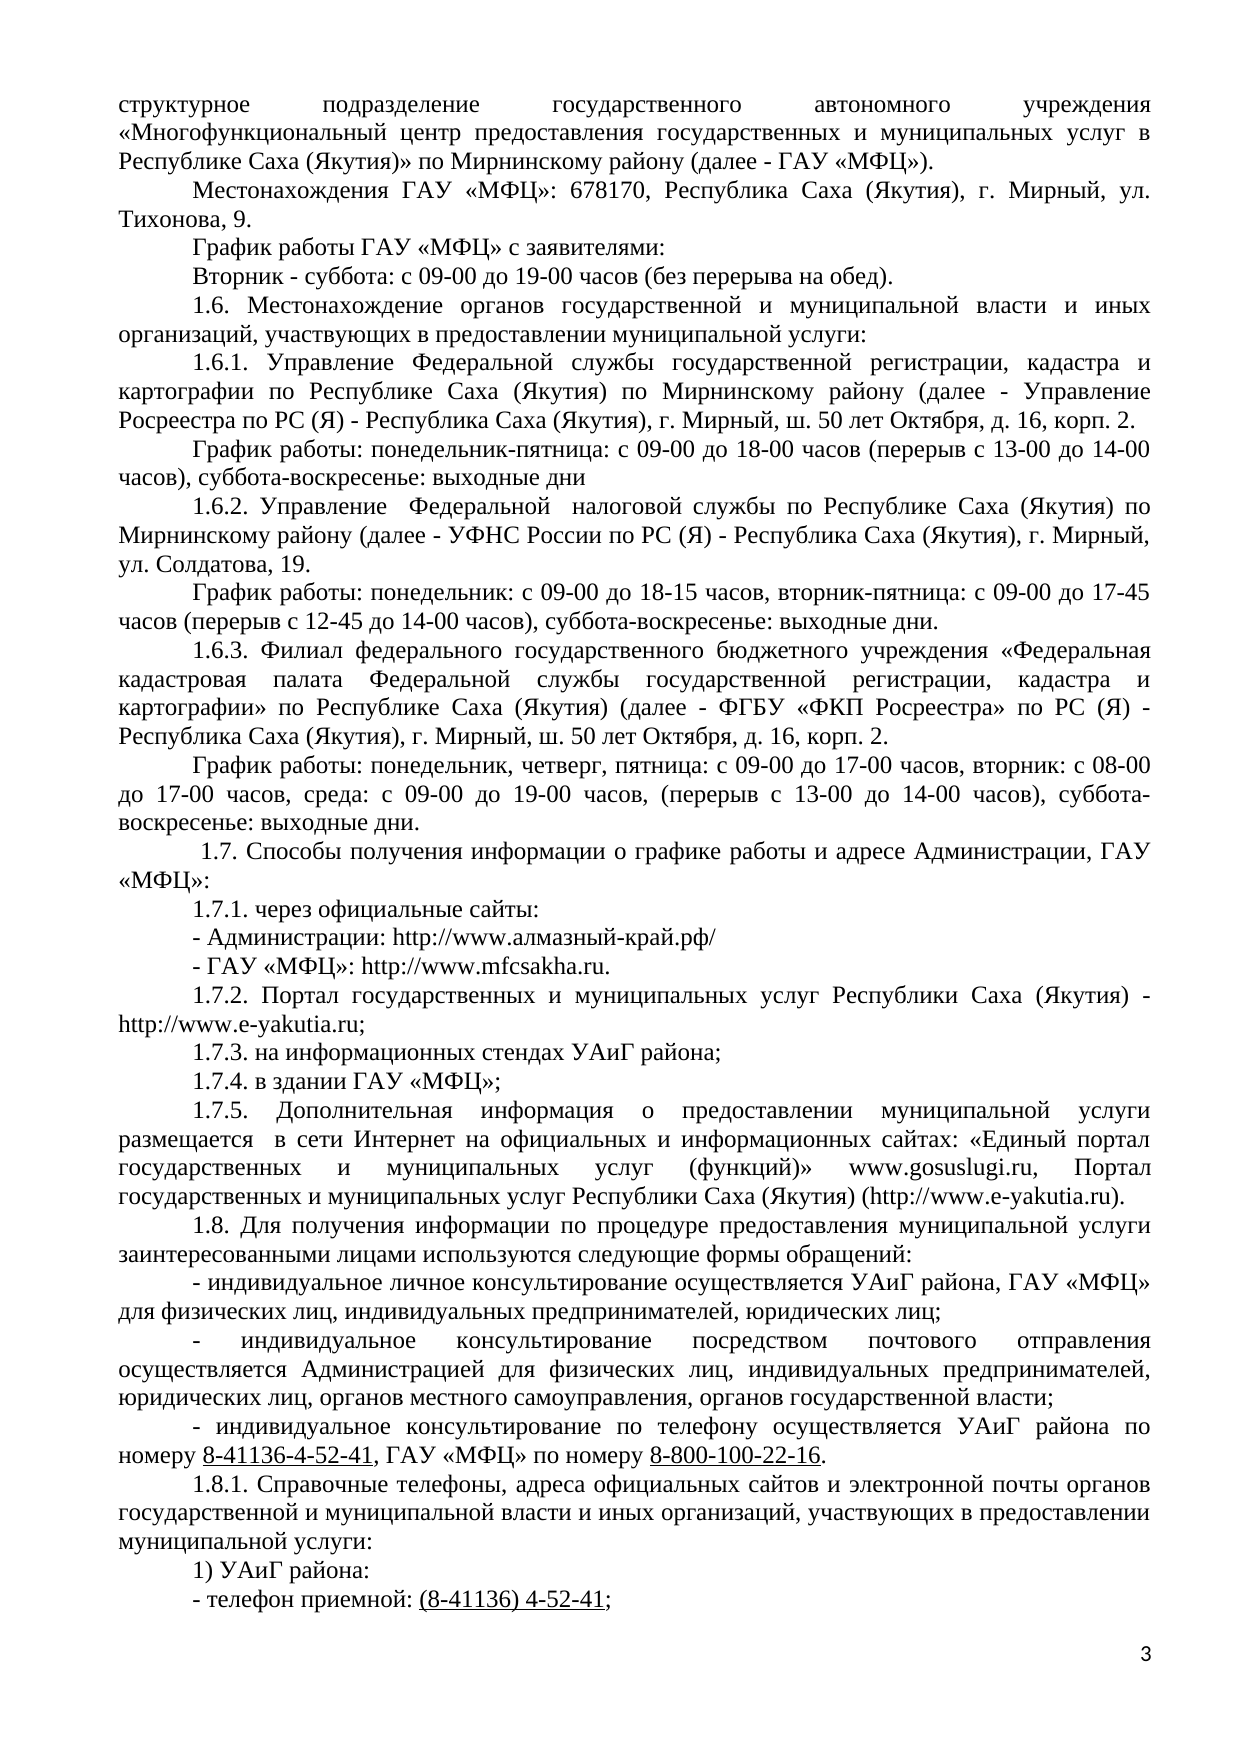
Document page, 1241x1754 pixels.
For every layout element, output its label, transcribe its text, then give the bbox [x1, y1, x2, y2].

text График работы: понедельник: с 09-00 до 18-15 часов, вторник-пятница: с 09-00 до 17-45 часов (перерыв с 12-45 до 14-00 часов), суббота-воскресенье: выходные дни. [118, 577, 1152, 635]
text 1.7.4. в здании ГАУ «МФЦ»; [118, 1066, 1152, 1095]
text 1.7. Способы получения информации о графике работы и адресе Администрации, ГАУ «МФЦ»: [118, 836, 1152, 894]
text - индивидуальное консультирование по телефону осуществляется УАиГ района по номеру 8-41136-4-52-41, ГАУ «МФЦ» по номеру 8-800-100-22-16. [118, 1411, 1152, 1469]
text 1) УАиГ района: [118, 1555, 1152, 1584]
text 1.7.2. Портал государственных и муниципальных услуг Республики Саха (Якутия) - http://www.e-yakutia.ru; [118, 980, 1152, 1037]
text Местонахождения ГАУ «МФЦ»: 678170, Республика Саха (Якутия), г. Мирный, ул. Тихонова, 9. [118, 175, 1152, 232]
text 1.6. Местонахождение органов государственной и муниципальной власти и иных организаций, участвующих в предоставлении муниципальной услуги: [118, 290, 1152, 347]
text 1.7.5. Дополнительная информация о предоставлении муниципальной услуги размещается в сети Интернет на официальных и информационных сайтах: «Единый портал государственных и муниципальных услуг (функций)» www.gosuslugi.ru, Портал государственных и муниципальных услуг Республики Саха (Якутия) (http://www.e-yakutia.ru). [118, 1095, 1152, 1210]
text График работы ГАУ «МФЦ» с заявителями: [118, 232, 1152, 261]
text Вторник - суббота: с 09-00 до 19-00 часов (без перерыва на обед). [118, 261, 1152, 290]
text 1.8. Для получения информации по процедуре предоставления муниципальной услуги заинтересованными лицами используются следующие формы обращений: [118, 1210, 1152, 1267]
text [118, 89, 1152, 175]
text - индивидуальное консультирование посредством почтового отправления осуществляется Администрацией для физических лиц, индивидуальных предпринимателей, юридических лиц, органов местного самоуправления, органов государственной власти; [118, 1325, 1152, 1411]
text - телефон приемной: (8-41136) 4-52-41; [118, 1584, 1152, 1612]
text 1.6.3. Филиал федерального государственного бюджетного учреждения «Федеральная кадастровая палата Федеральной службы государственной регистрации, кадастра и картографии» по Республике Саха (Якутия) (далее - ФГБУ «ФКП Росреестра» по РС (Я) - Республика Саха (Якутия), г. Мирный, ш. 50 лет Октября, д. 16, корп. 2. [118, 635, 1152, 750]
text 1.6.1. Управление Федеральной службы государственной регистрации, кадастра и картографии по Республике Саха (Якутия) по Мирнинскому району (далее - Управление Росреестра по РС (Я) - Республика Саха (Якутия), г. Мирный, ш. 50 лет Октября, д. 16, корп. 2. [118, 347, 1152, 434]
text - индивидуальное личное консультирование осуществляется УАиГ района, ГАУ «МФЦ» для физических лиц, индивидуальных предпринимателей, юридических лиц; [118, 1267, 1152, 1325]
text 1.7.3. на информационных стендах УАиГ района; [118, 1037, 1152, 1066]
text 1.7.1. через официальные сайты: [118, 894, 1152, 922]
text График работы: понедельник, четверг, пятница: с 09-00 до 17-00 часов, вторник: с 08-00 до 17-00 часов, среда: с 09-00 до 19-00 часов, (перерыв с 13-00 до 14-00 часов), суббота-воскресенье: выходные дни. [118, 750, 1152, 836]
text График работы: понедельник-пятница: с 09-00 до 18-00 часов (перерыв с 13-00 до 14-00 часов), суббота-воскресенье: выходные дни [118, 434, 1152, 491]
text 1.8.1. Справочные телефоны, адреса официальных сайтов и электронной почты органов государственной и муниципальной власти и иных организаций, участвующих в предоставлении муниципальной услуги: [118, 1469, 1152, 1555]
text 1.6.2. Управление Федеральной налоговой службы по Республике Саха (Якутия) по Мирнинскому району (далее - УФНС России по РС (Я) - Республика Саха (Якутия), г. Мирный, ул. Солдатова, 19. [118, 491, 1152, 577]
text - Администрации: http://www.алмазный-край.рф/ [118, 922, 1152, 951]
text - ГАУ «МФЦ»: http://www.mfcsakha.ru. [118, 951, 1152, 980]
